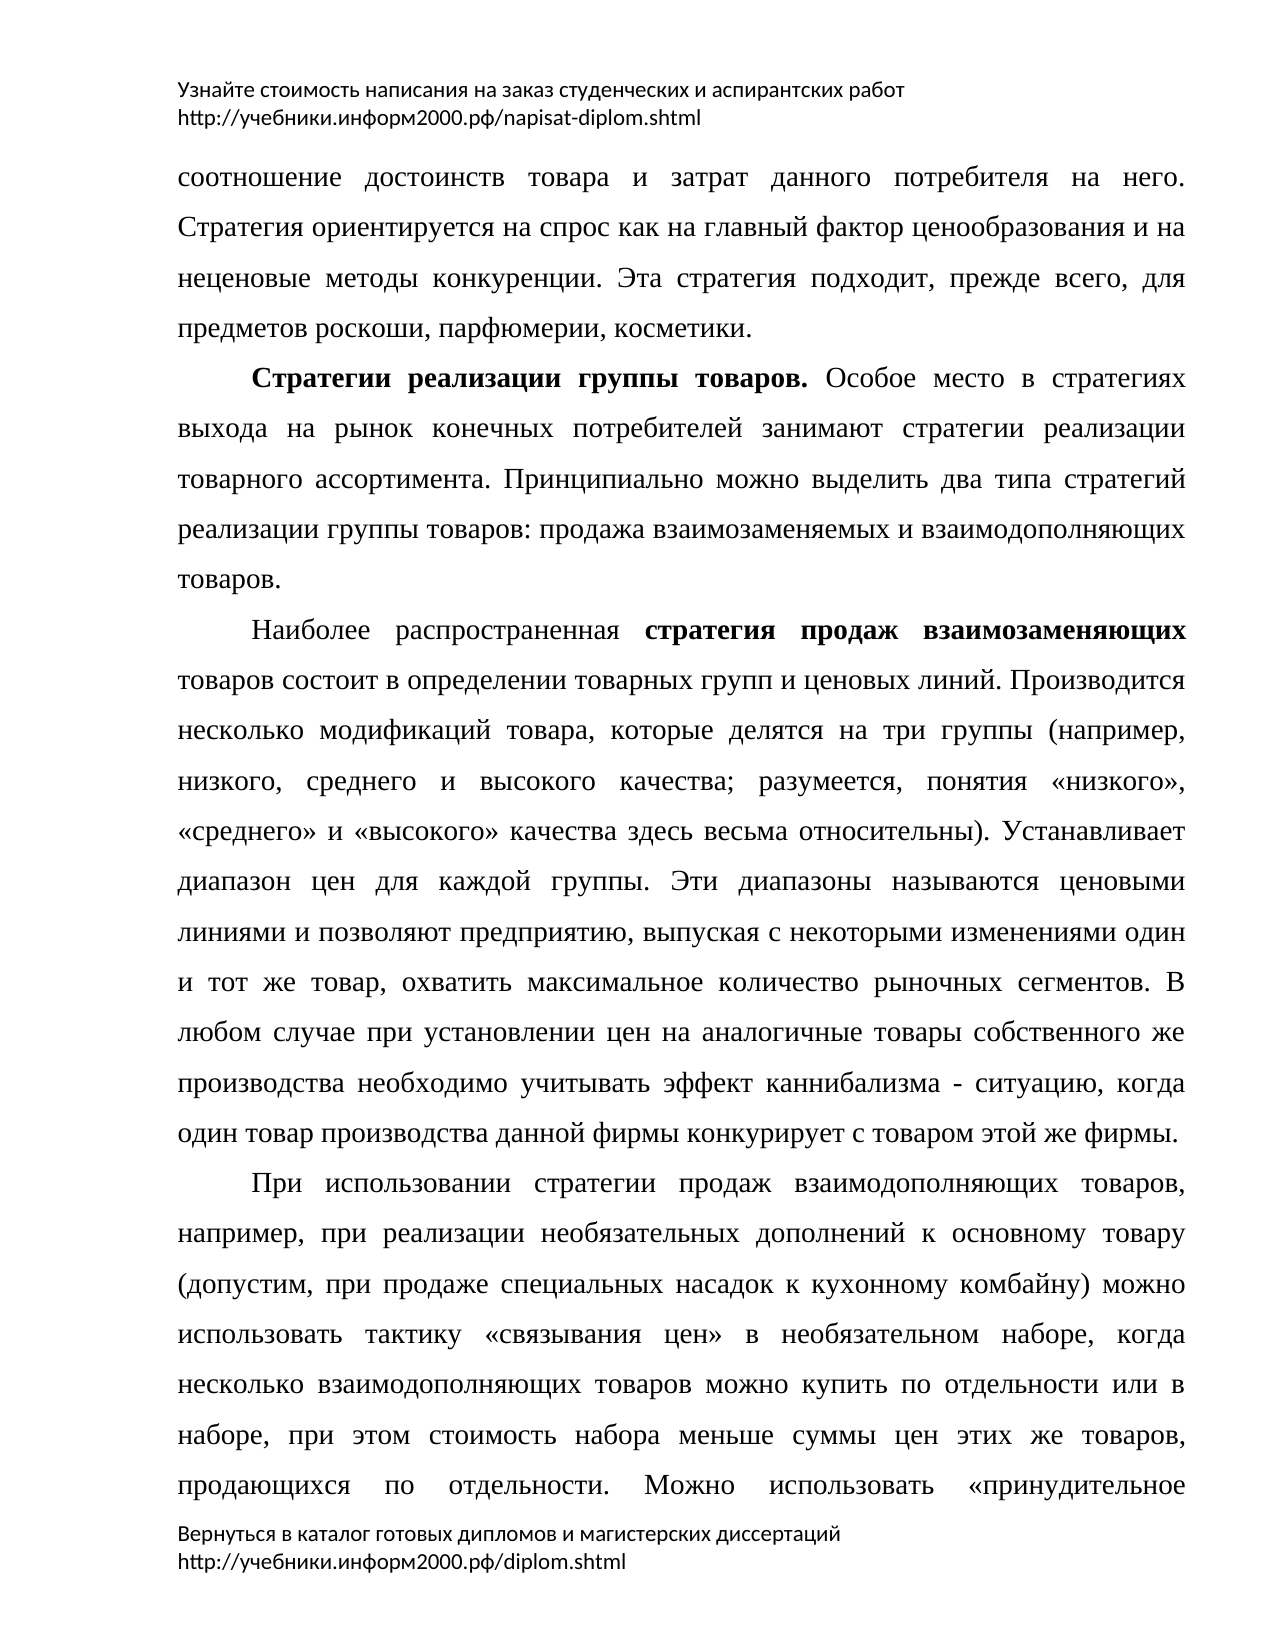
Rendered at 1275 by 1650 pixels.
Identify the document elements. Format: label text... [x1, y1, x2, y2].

text Стратегии реализации группы товаров. Особое место в стратегиях выхода на рынок конечных потребителей занимают стратегии реализации товарного ассортимента. Принципиально можно выделить два типа стратегий реализации группы товаров: продажа взаимозаменяемых и взаимодополняющих товаров. [177, 360, 1186, 595]
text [177, 1165, 1186, 1501]
text Наиболее распространенная стратегия продаж взаимозаменяющих товаров состоит в определении товарных групп и ценовых линий. Производится несколько модификаций товара, которые делятся на три группы (например, низкого, среднего и высокого качества; разумеется, понятия «низкого», «среднего» и «высокого» качества здесь весьма относительны). Устанавливает диапазон цен для каждой группы. Эти диапазоны называются ценовыми линиями и позволяют предприятию, выпуская с некоторыми изменениями один и тот же товар, охватить максимальное количество рыночных сегментов. В любом случае при установлении цен на аналогичные товары собственного же производства необходимо учитывать эффект каннибализма - ситуацию, когда один товар производства данной фирмы конкурирует с товаром этой же фирмы. [177, 612, 1186, 1148]
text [177, 159, 1186, 343]
